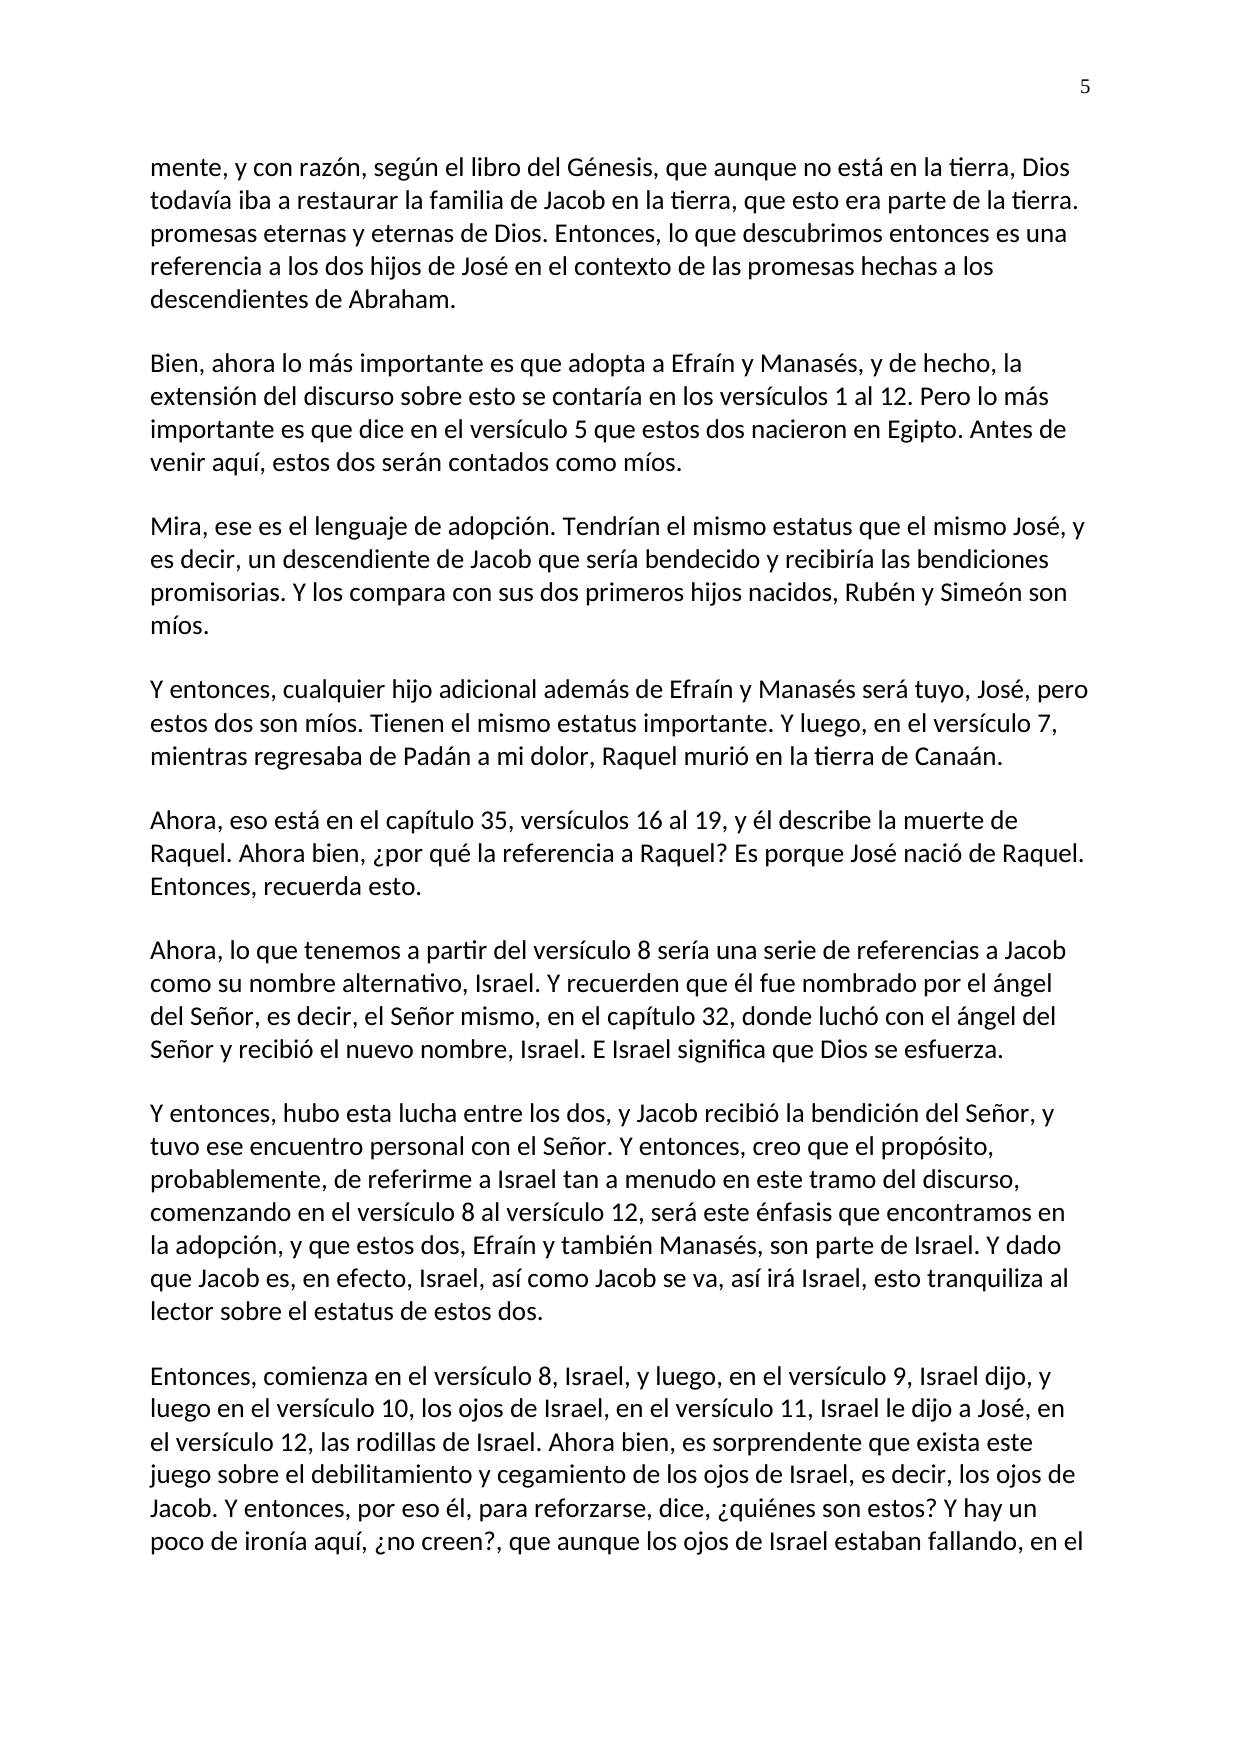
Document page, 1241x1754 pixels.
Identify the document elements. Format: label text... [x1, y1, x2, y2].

text Y entonces, hubo esta lucha entre los dos, y Jacob recibió la bendición del Señor, y tuvo ese encuentro personal con el Señor. Y entonces, creo que el propósito, probablemente, de referirme a Israel tan a menudo en este tramo del discurso, comenzando en el versículo 8 al versículo 12, será este énfasis que encontramos en la adopción, y que estos dos, Efraín y también Manasés, son parte de Israel. Y dado que Jacob es, en efecto, Israel, así como Jacob se va, así irá Israel, esto tranquiliza al lector sobre el estatus de estos dos. [150, 1096, 1090, 1327]
text Mira, ese es el lenguaje de adopción. Tendrían el mismo estatus que el mismo José, y es decir, un descendiente de Jacob que sería bendecido y recibiría las bendiciones promisorias. Y los compara con sus dos primeros hijos nacidos, Rubén y Simeón son míos. [150, 509, 1090, 642]
text Y entonces, cualquier hijo adicional además de Efraín y Manasés será tuyo, José, pero estos dos son míos. Tienen el mismo estatus importante. Y luego, en el versículo 7, mientras regresaba de Padán a mi dolor, Raquel murió en la tierra de Canaán. [150, 673, 1090, 772]
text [150, 1359, 1090, 1557]
text Ahora, eso está en el capítulo 35, versículos 16 al 19, y él describe la muerte de Raquel. Ahora bien, ¿por qué la referencia a Raquel? Es porque José nació de Raquel. Entonces, recuerda esto. [150, 803, 1090, 902]
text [150, 150, 1090, 315]
text Ahora, lo que tenemos a partir del versículo 8 sería una serie de referencias a Jacob como su nombre alternativo, Israel. Y recuerden que él fue nombrado por el ángel del Señor, es decir, el Señor mismo, en el capítulo 32, donde luchó con el ángel del Señor y recibió el nuevo nombre, Israel. E Israel significa que Dios se esfuerza. [150, 933, 1090, 1065]
text Bien, ahora lo más importante es que adopta a Efraín y Manasés, y de hecho, la extensión del discurso sobre esto se contaría en los versículos 1 al 12. Pero lo más importante es que dice en el versículo 5 que estos dos nacieron en Egipto. Antes de venir aquí, estos dos serán contados como míos. [150, 346, 1090, 478]
